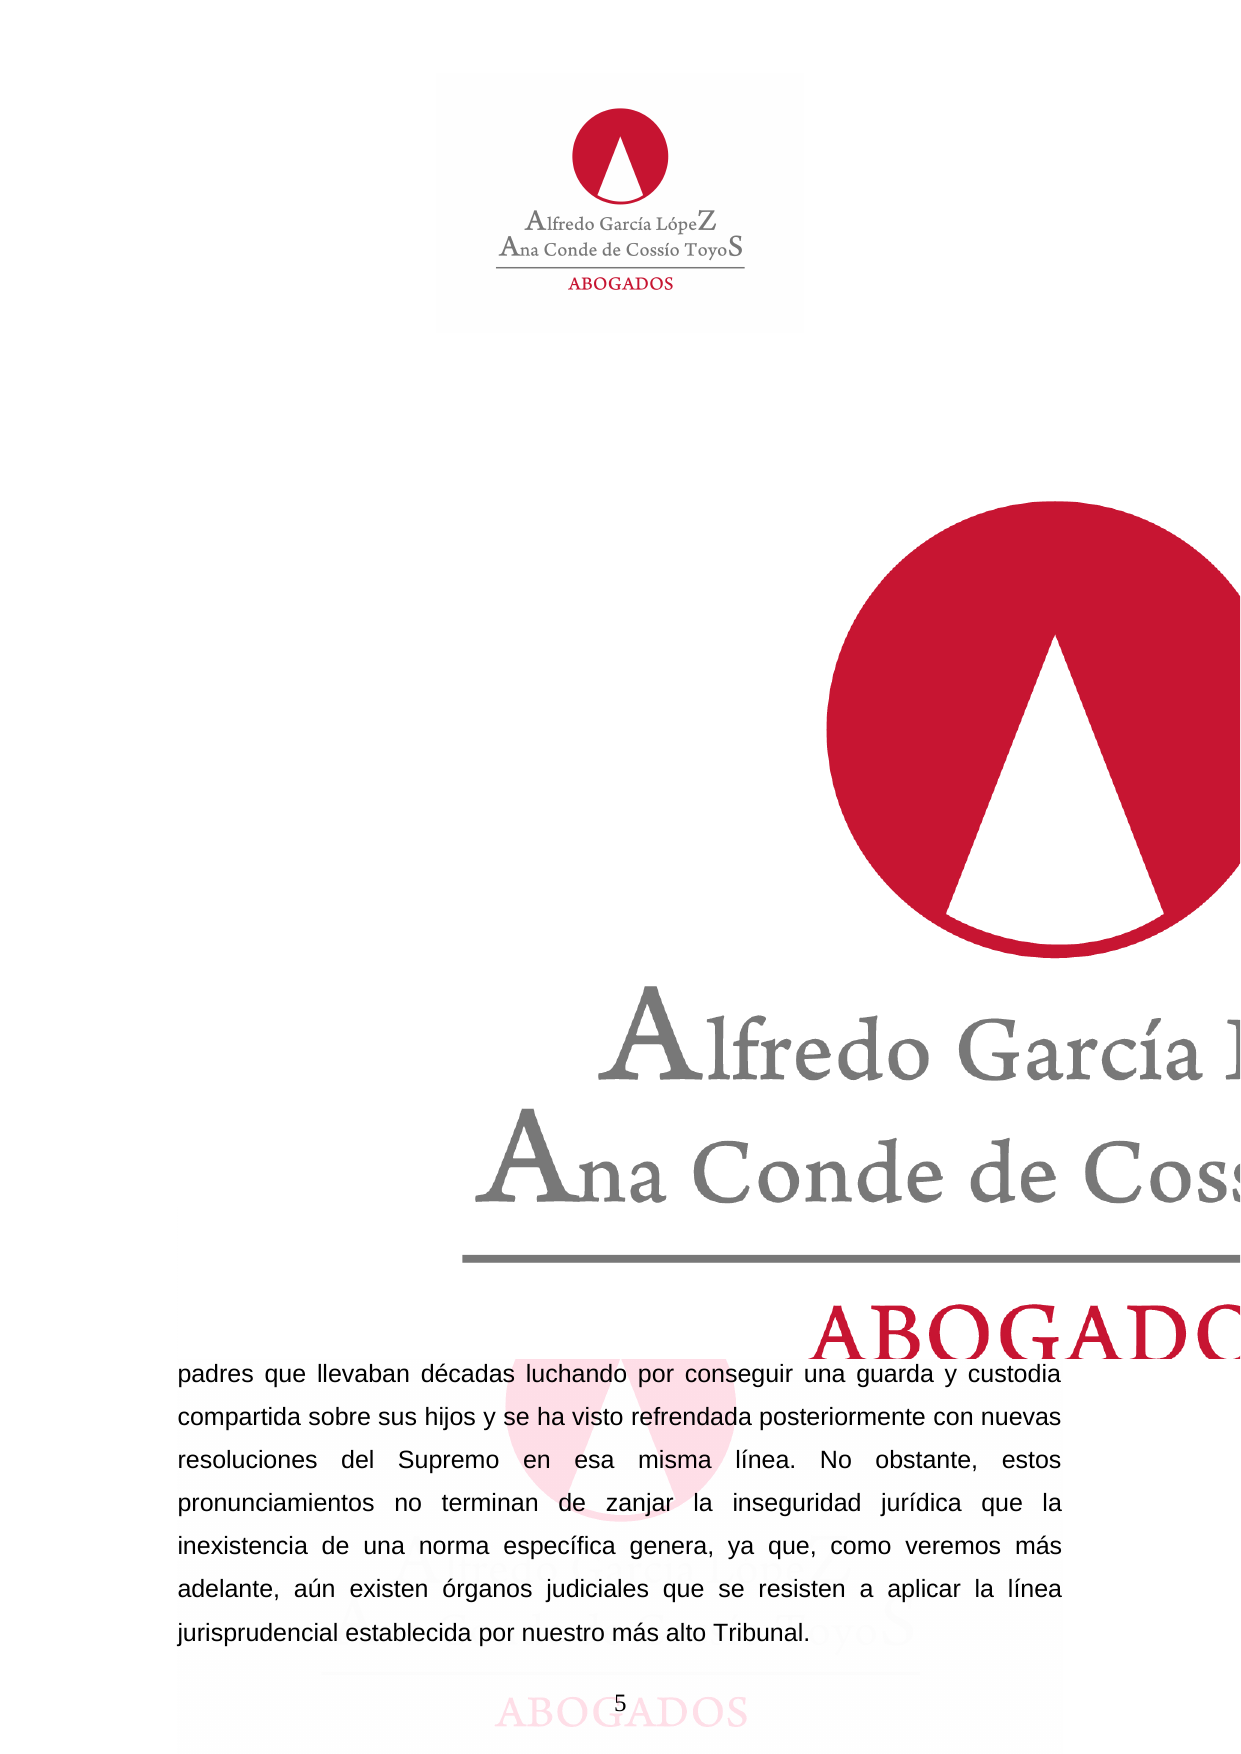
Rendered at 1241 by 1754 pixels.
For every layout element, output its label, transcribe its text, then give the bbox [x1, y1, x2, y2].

picture [177, 73, 1241, 1359]
text Sin embargo, éste extremo ha cambiado de manera radical en los últimos años y podríamos decir que, en un porcentaje muy alto de estos procedimientos, la atribución de la guarda y custodia es ahora mucho más discutida y se ha convertido en el aspecto que en la actualidad provoca mayor conflictividad entre los progenitores, más aún desde que en el año 2013, el Tribunal Supremo dictara la, ya famosa, Sentencia de 29 de abril, en la que disponía, tras analizar el artículo 92 del Código Civil, que el mismo "no permite concluir que se trate de una medida excepcional, sino que al contrario, habrá de considerarse normal e incluso deseable, porque permite que sea efectivo el derecho que los hijos tienen a relacionarse con ambos progenitores, aun en situaciones de crisis, siempre que ello sea posible y en tanto en cuanto lo sea". Es decir, la discrepancia de los padres sobre la custodia compartida de sus hijos no impide que el Tribunal la pueda acordar si entiende que es beneficioso para estos.Esta Sentencia abrió una esperanza para muchos padres que llevaban décadas luchando por conseguir una guarda y custodia compartida sobre sus hijos y se ha visto refrendada posteriormente con nuevas resoluciones del Supremo en esa misma línea. No obstante, estos pronunciamientos no terminan de zanjar la inseguridad jurídica que la inexistencia de una norma específica genera, ya que, como veremos más adelante, aún existen órganos judiciales que se resisten a aplicar la línea jurisprudencial establecida por nuestro más alto Tribunal. [177, 1359, 1063, 1646]
